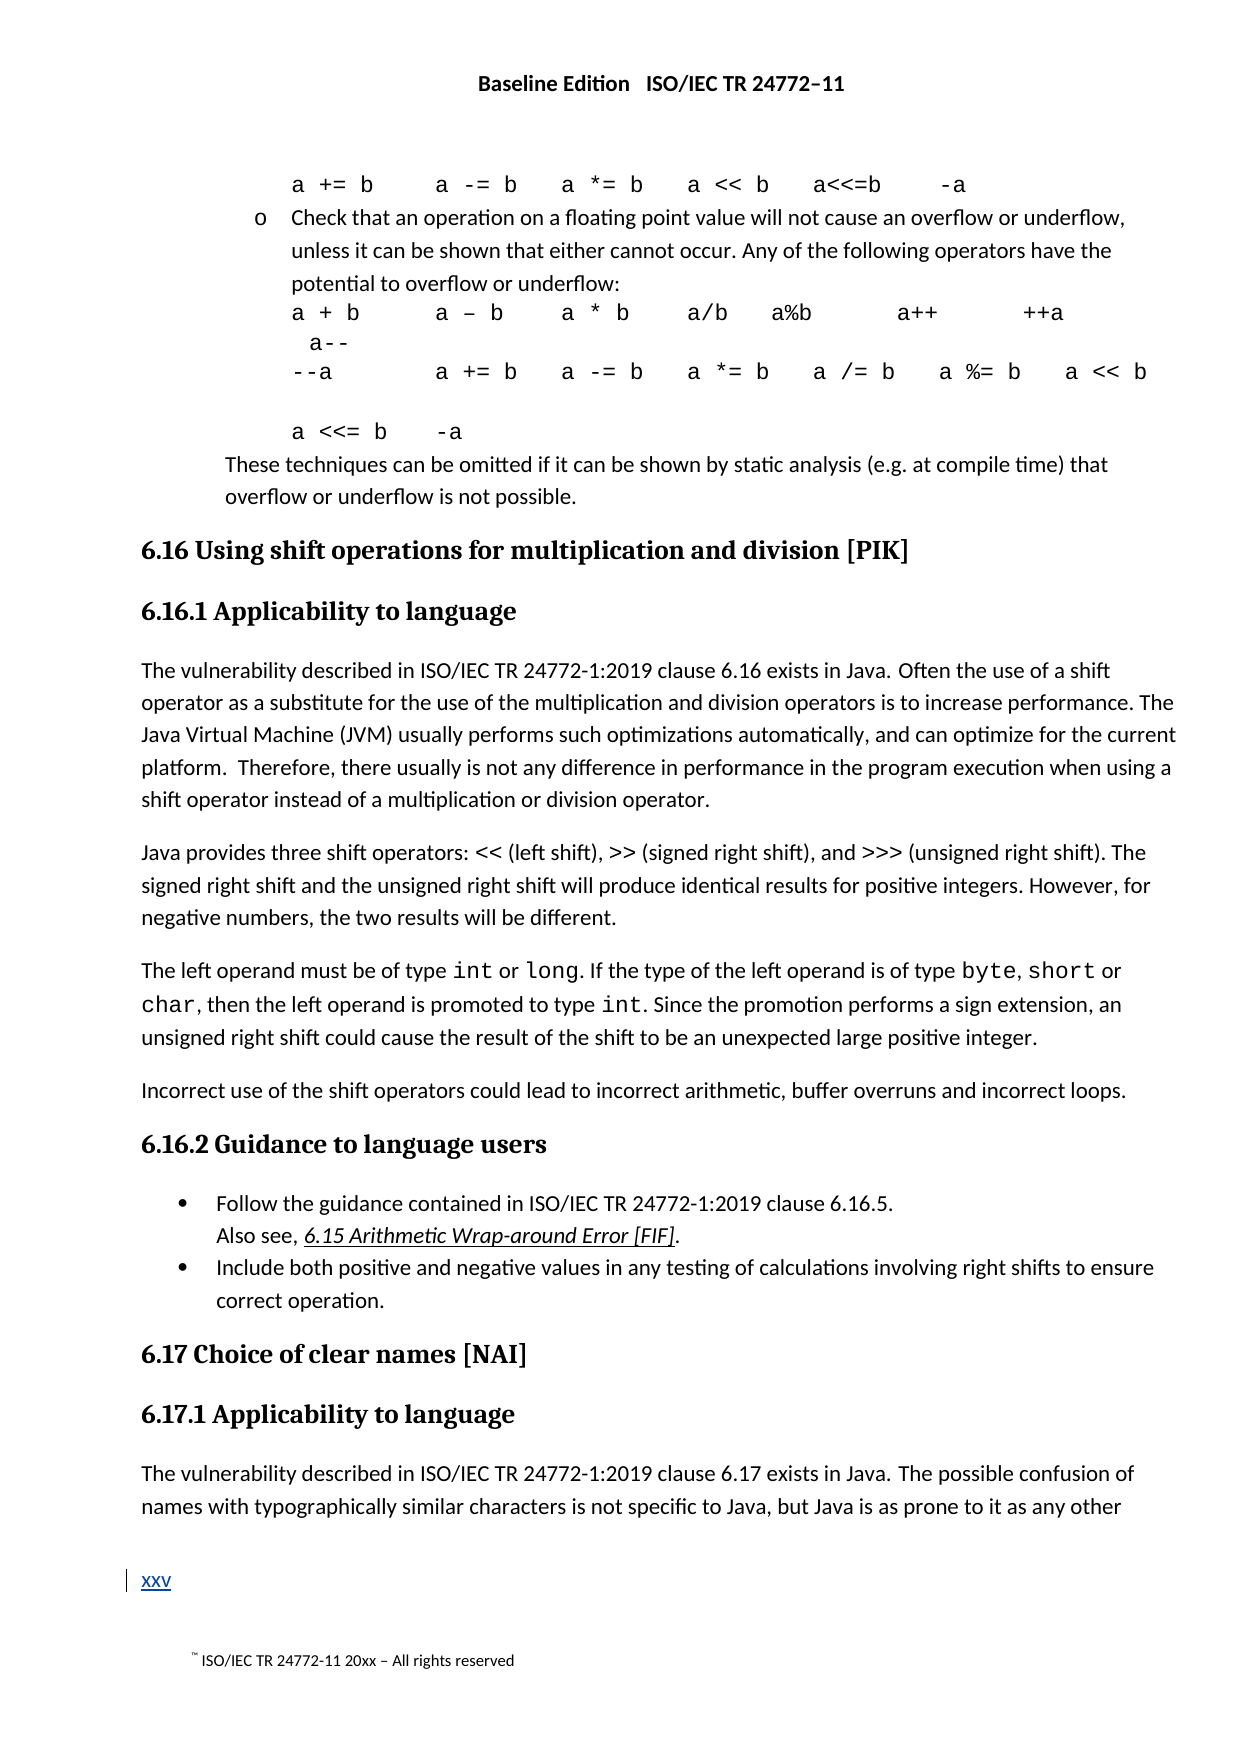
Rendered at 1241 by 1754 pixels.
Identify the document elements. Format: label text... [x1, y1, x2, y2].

subtitle 6.16.2 Guidance to language users [141, 1129, 1182, 1160]
list Include both positive and negative values in any testing of calculations involving right shifts to ensure correct operation. [178, 1253, 1182, 1314]
text These techniques can be omitted if it can be shown by static analysis (e.g. at compile time) that overflow or underflow is not possible. [225, 450, 1182, 510]
subtitle 6.17.1 Applicability to language [141, 1399, 1182, 1431]
text The vulnerability described in ISO/IEC TR 24772-1:2019 clause 6.16 exists in Java. Often the use of a shift operator as a substitute for the use of the multiplication and division operators is to increase performance. The Java Virtual Machine (JVM) usually performs such optimizations automatically, and can optimize for the current platform. Therefore, there usually is not any difference in performance in the program execution when using a shift operator instead of a multiplication or division operator. [141, 656, 1182, 813]
list Check that an operation on a floating point value will not cause an overflow or underflow, unless it can be shown that either cannot occur. Any of the following operators have the potential to overflow or underflow: [253, 203, 1182, 297]
text The left operand must be of type int or long. If the type of the left operand is of type byte, short or char, then the left operand is promoted to type int. Since the promotion performs a sign extension, an unsigned right shift could cause the result of the shift to be an unexpected large positive integer. [141, 956, 1182, 1051]
text Incorrect use of the shift operators could lead to incorrect arithmetic, buffer overruns and incorrect loops. [141, 1076, 1182, 1104]
text a + b a – b a * b a/b a%b a++ ++a a-- [291, 301, 1182, 357]
subtitle 6.17 Choice of clear names [NAI] [141, 1339, 1182, 1370]
text Also see, 6.15 Arithmetic Wrap-around Error [FIF]. [216, 1221, 1182, 1249]
subtitle 6.16 Using shift operations for multiplication and division [PIK] [141, 535, 1182, 566]
text Java provides three shift operators: << (left shift), >> (signed right shift), and >>> (unsigned right shift). The signed right shift and the unsigned right shift will produce identical results for positive integers. However, for negative numbers, the two results will be different. [141, 838, 1182, 931]
text a += b a -= b a *= b a << b a<<=b -a [291, 173, 1182, 199]
text --a a += b a -= b a *= b a /= b a %= b a << b [291, 361, 1182, 416]
text a <<= b -a [291, 420, 1182, 446]
subtitle 6.16.1 Applicability to language [141, 596, 1182, 627]
list Follow the guidance contained in ISO/IEC TR 24772-1:2019 clause 6.16.5. [178, 1189, 1182, 1217]
